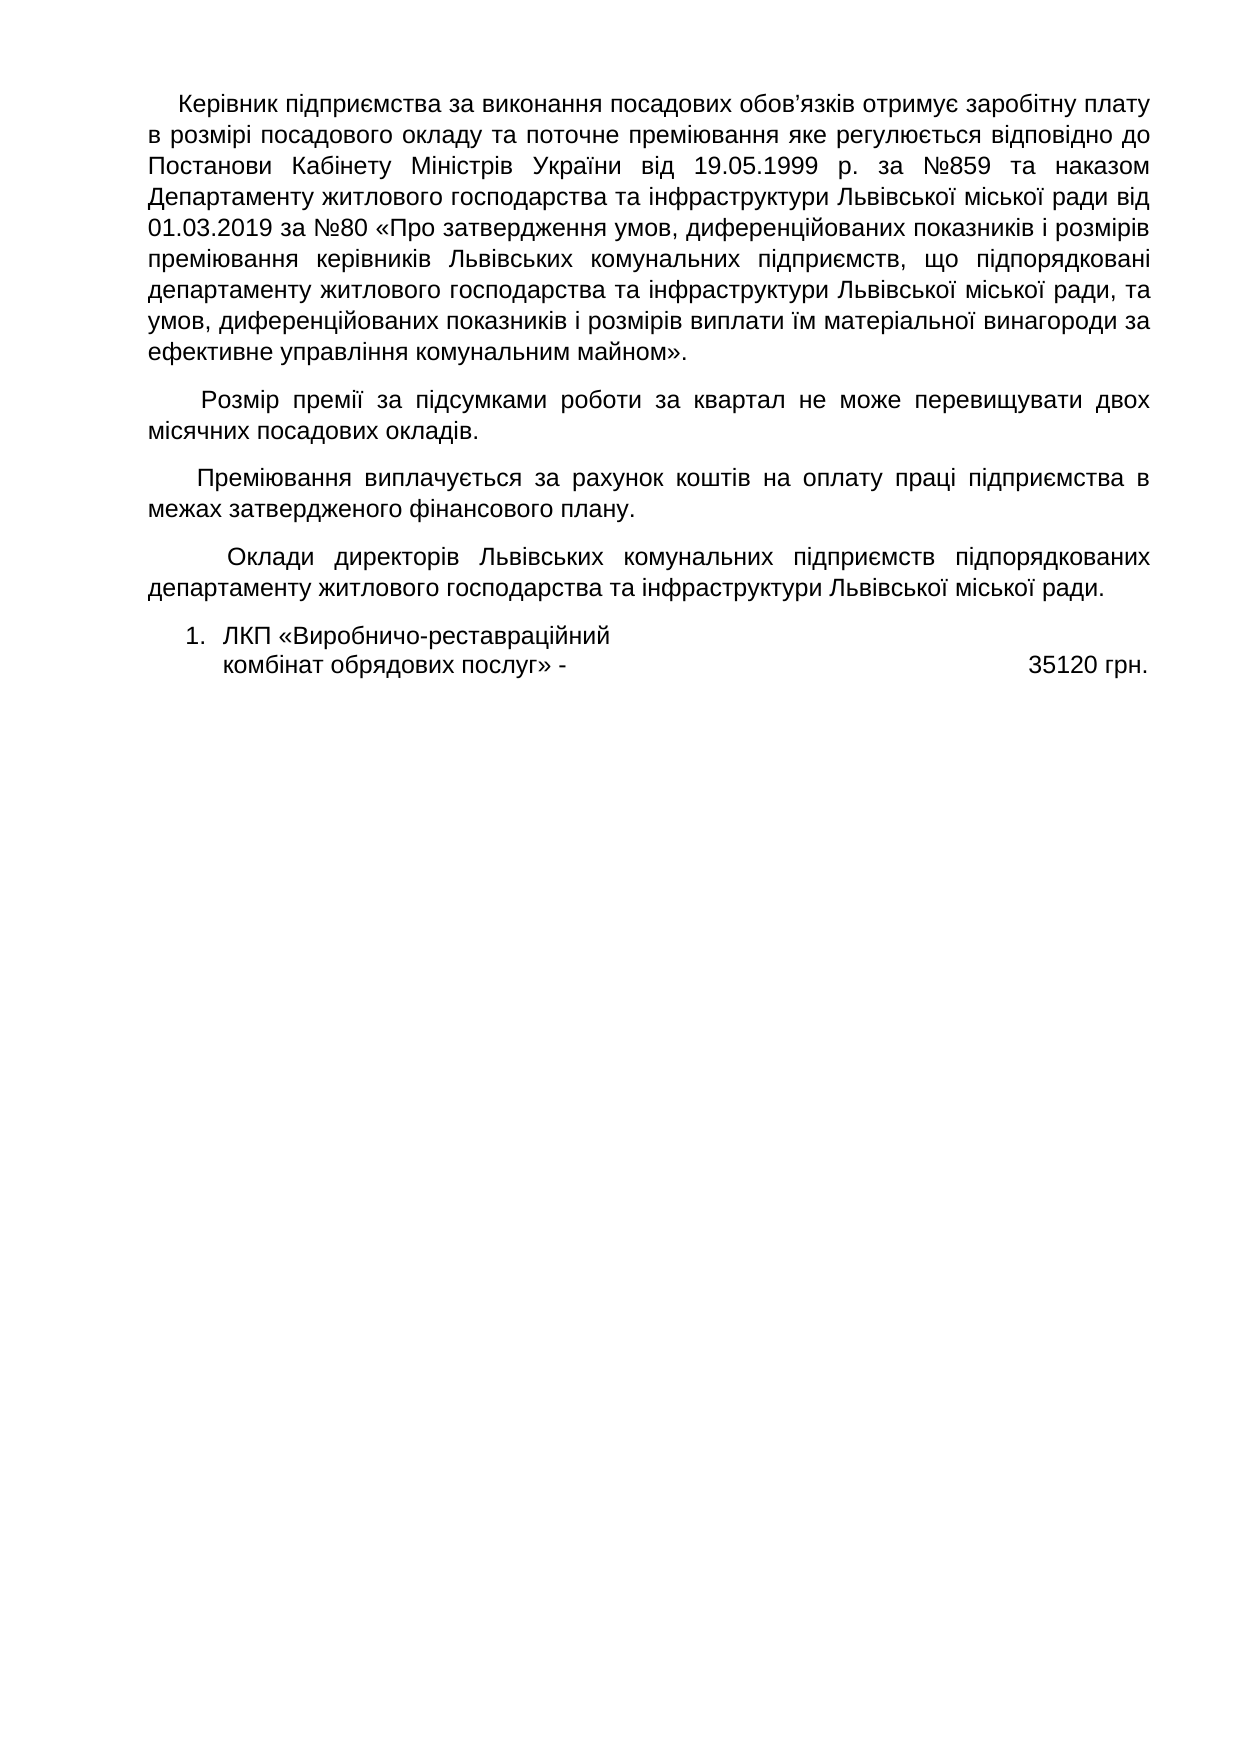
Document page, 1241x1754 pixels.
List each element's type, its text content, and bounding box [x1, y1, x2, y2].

text Оклади директорів Львівських комунальних підприємств підпорядкованих департаменту житлового господарства та інфраструктури Львівської міської ради. [148, 542, 1152, 602]
text Керівник підприємства за виконання посадових обов’язків отримує заробітну плату в розмірі посадового окладу та поточне преміювання яке регулюється відповідно до Постанови Кабінету Міністрів України від 19.05.1999 р. за №859 та наказом Департаменту житлового господарства та інфраструктури Львівської міської ради від 01.03.2019 за №80 «Про затвердження умов, диференційованих показників і розмірів преміювання керівників Львівських комунальних підприємств, що підпорядковані департаменту житлового господарства та інфраструктури Львівської міської ради, та умов, диференційованих показників і розмірів виплати їм матеріальної винагороди за ефективне управління комунальним майном». [148, 88, 1152, 366]
list ЛКП «Виробничо-реставраційний [185, 621, 1152, 649]
text Розмір премії за підсумками роботи за квартал не може перевищувати двох місячних посадових окладів. [148, 384, 1152, 444]
text Преміювання виплачується за рахунок коштів на оплату праці підприємства в межах затвердженого фінансового плану. [148, 463, 1152, 523]
list комбінат обрядових послуг» - 35120 грн. [223, 649, 1152, 678]
